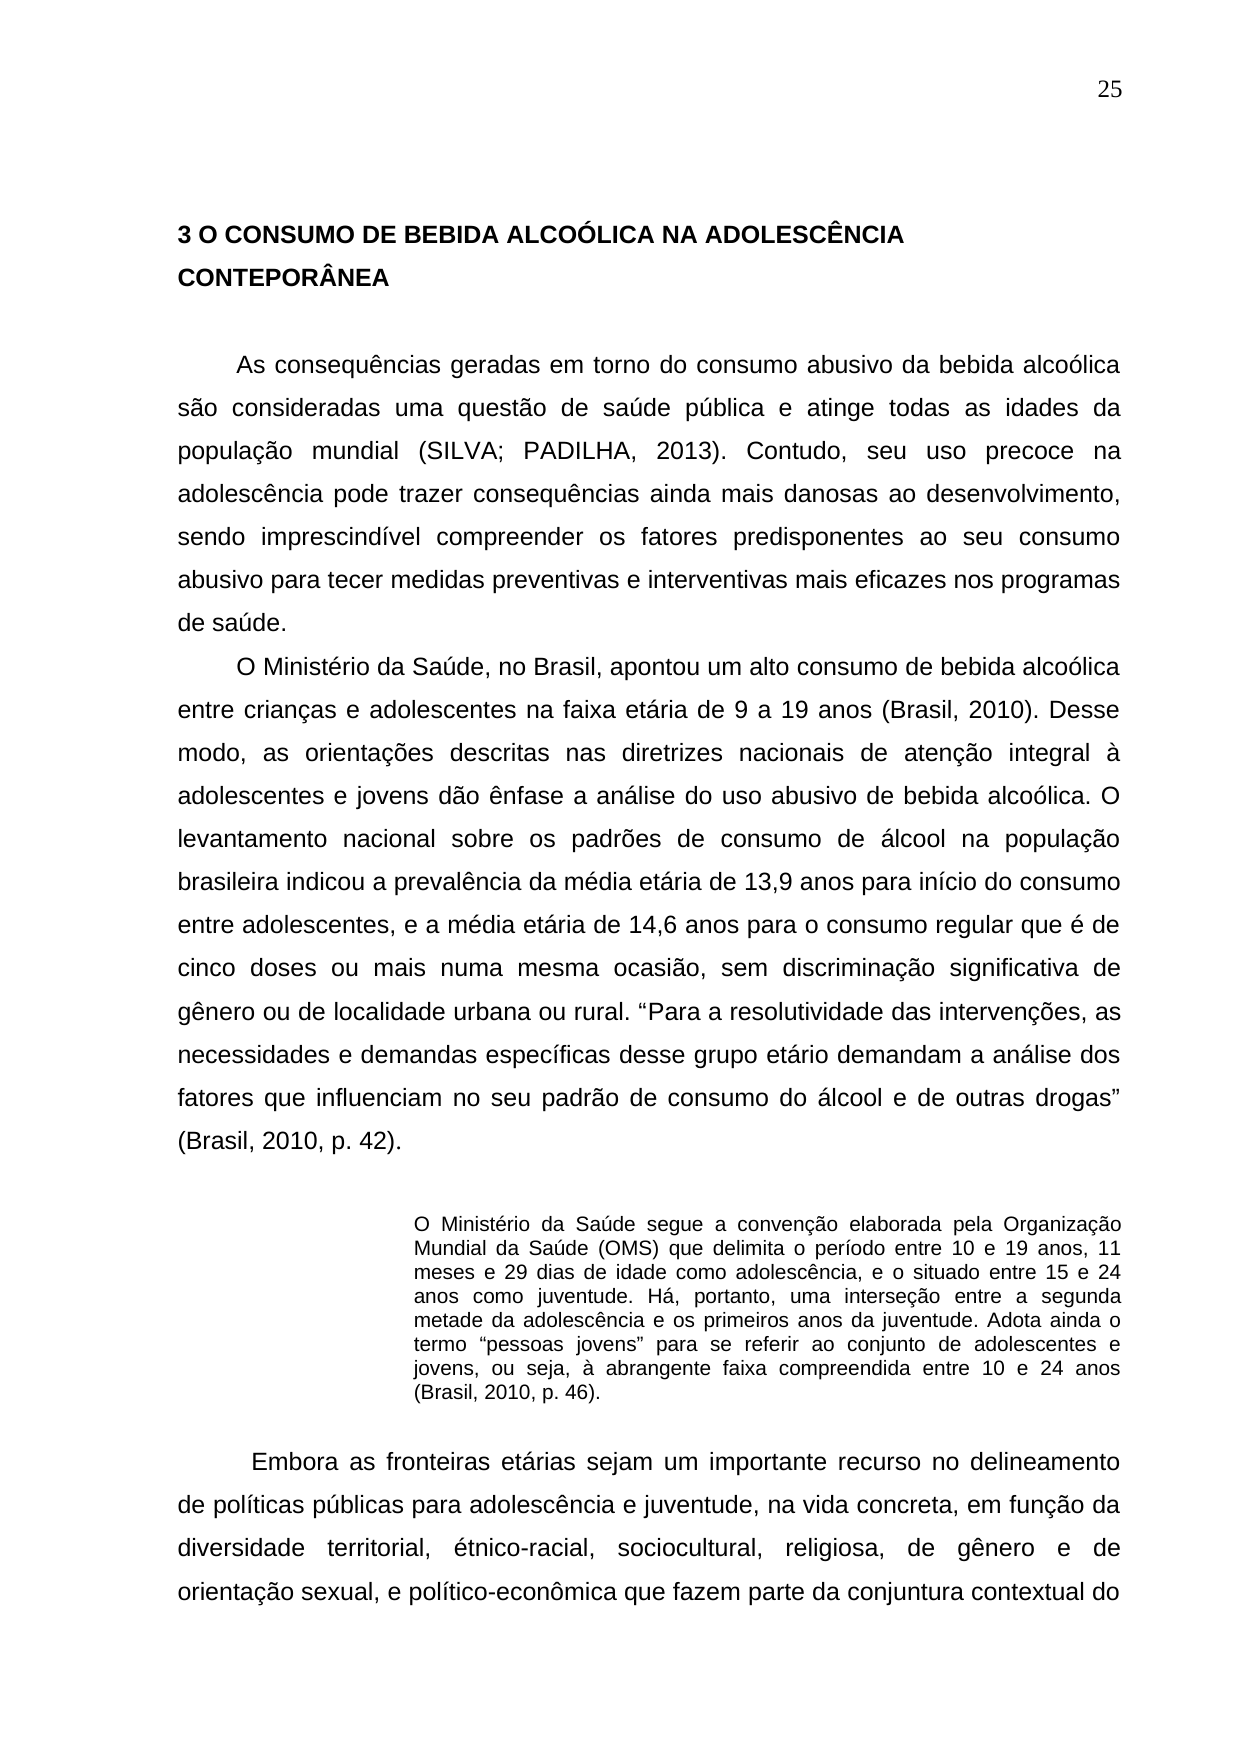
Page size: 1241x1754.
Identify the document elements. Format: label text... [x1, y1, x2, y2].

text O Ministério da Saúde, no Brasil, apontou um alto consumo de bebida alcoólica entre crianças e adolescentes na faixa etária de 9 a 19 anos (Brasil, 2010). Desse modo, as orientações descritas nas diretrizes nacionais de atenção integral à adolescentes e jovens dão ênfase a análise do uso abusivo de bebida alcoólica. O levantamento nacional sobre os padrões de consumo de álcool na população brasileira indicou a prevalência da média etária de 13,9 anos para início do consumo entre adolescentes, e a média etária de 14,6 anos para o consumo regular que é de cinco doses ou mais numa mesma ocasião, sem discriminação significativa de gênero ou de localidade urbana ou rural. “Para a resolutividade das intervenções, as necessidades e demandas específicas desse grupo etário demandam a análise dos fatores que influenciam no seu padrão de consumo do álcool e de outras drogas” (Brasil, 2010, p. 42). [177, 652, 1122, 1155]
subtitle 3 O CONSUMO DE BEBIDA ALCOÓLICA NA ADOLESCÊNCIA CONTEPORÂNEA [177, 220, 1122, 292]
text As consequências geradas em torno do consumo abusivo da bebida alcoólica são consideradas uma questão de saúde pública e atinge todas as idades da população mundial (SILVA; PADILHA, 2013). Contudo, seu uso precoce na adolescência pode trazer consequências ainda mais danosas ao desenvolvimento, sendo imprescindível compreender os fatores predisponentes ao seu consumo abusivo para tecer medidas preventivas e interventivas mais eficazes nos programas de saúde. [177, 350, 1122, 637]
text O Ministério da Saúde segue a convenção elaborada pela Organização Mundial da Saúde (OMS) que delimita o período entre 10 e 19 anos, 11 meses e 29 dias de idade como adolescência, e o situado entre 15 e 24 anos como juventude. Há, portanto, uma interseção entre a segunda metade da adolescência e os primeiros anos da juventude. Adota ainda o termo “pessoas jovens” para se referir ao conjunto de adolescentes e jovens, ou seja, à abrangente faixa compreendida entre 10 e 24 anos (Brasil, 2010, p. 46). [413, 1212, 1122, 1404]
